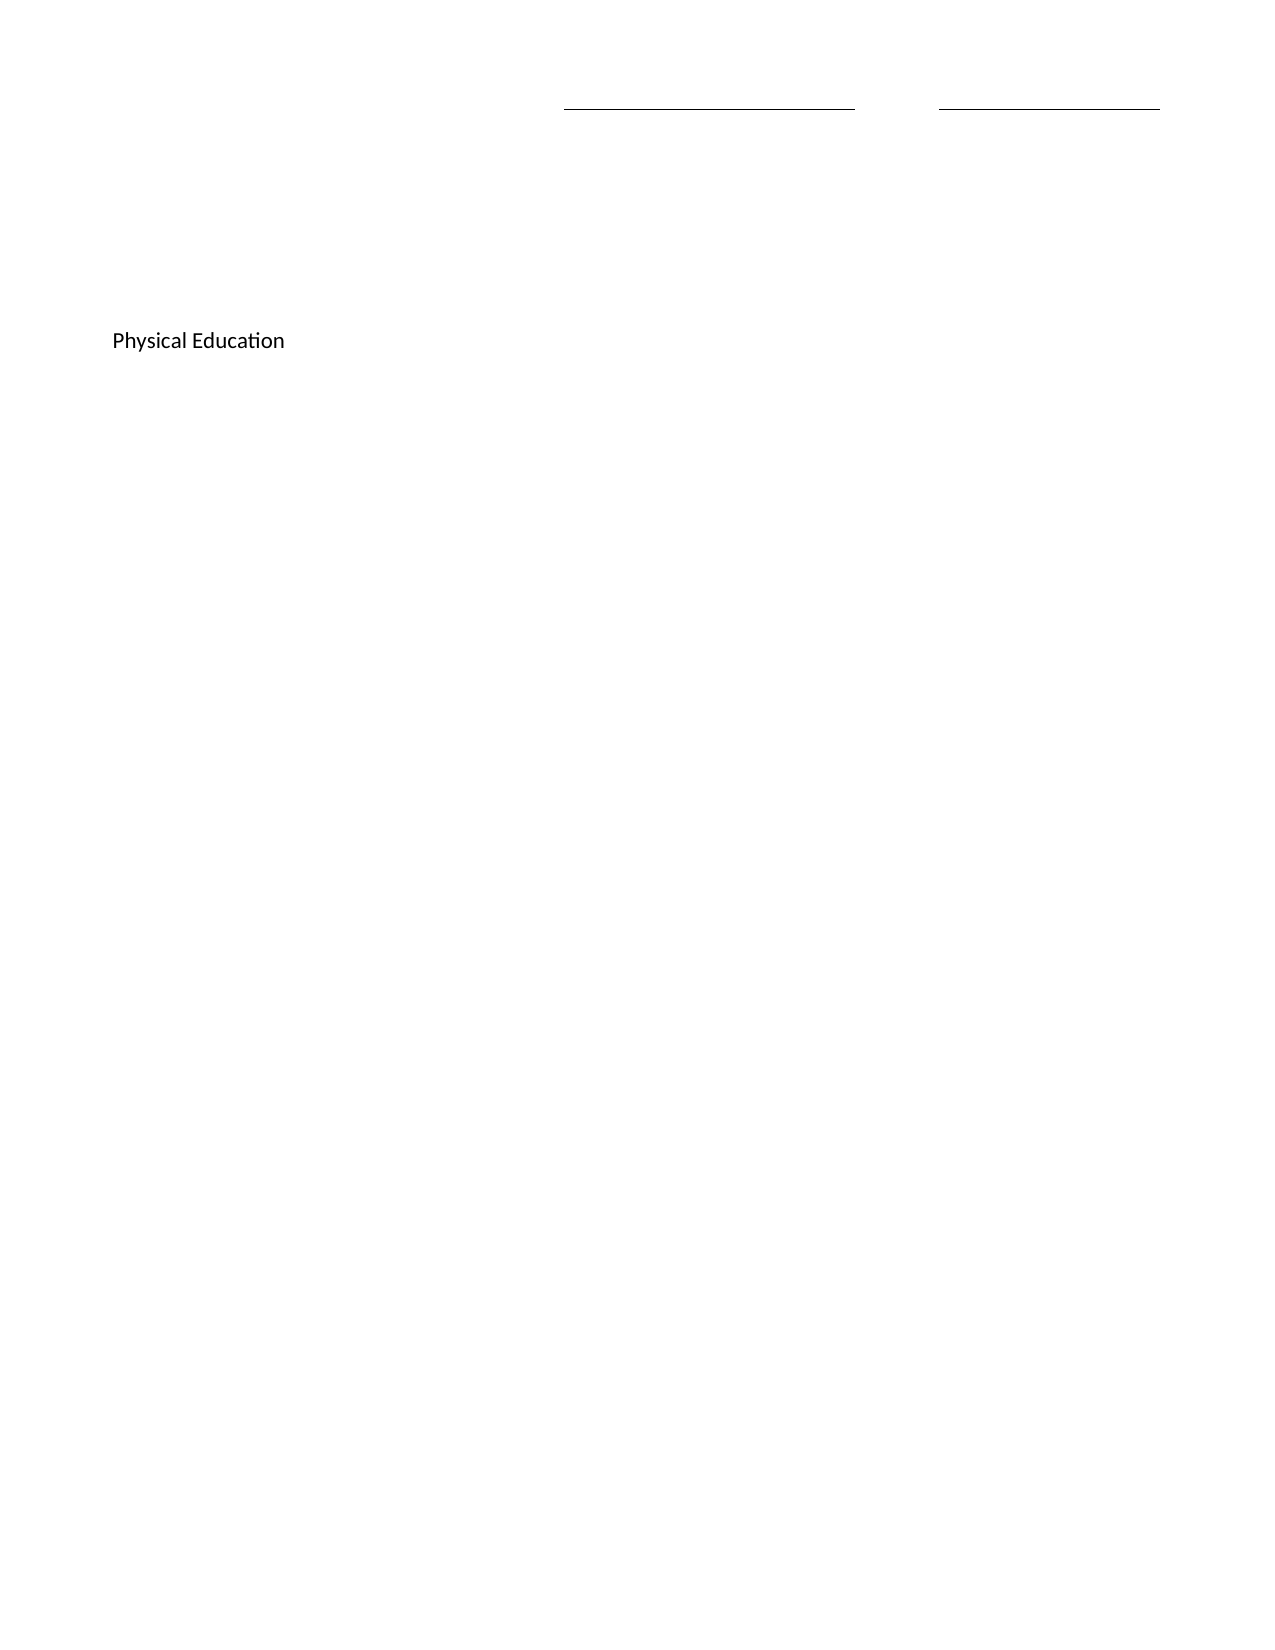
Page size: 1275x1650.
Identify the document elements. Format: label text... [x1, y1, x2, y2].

text Physical Education [112, 326, 1162, 354]
